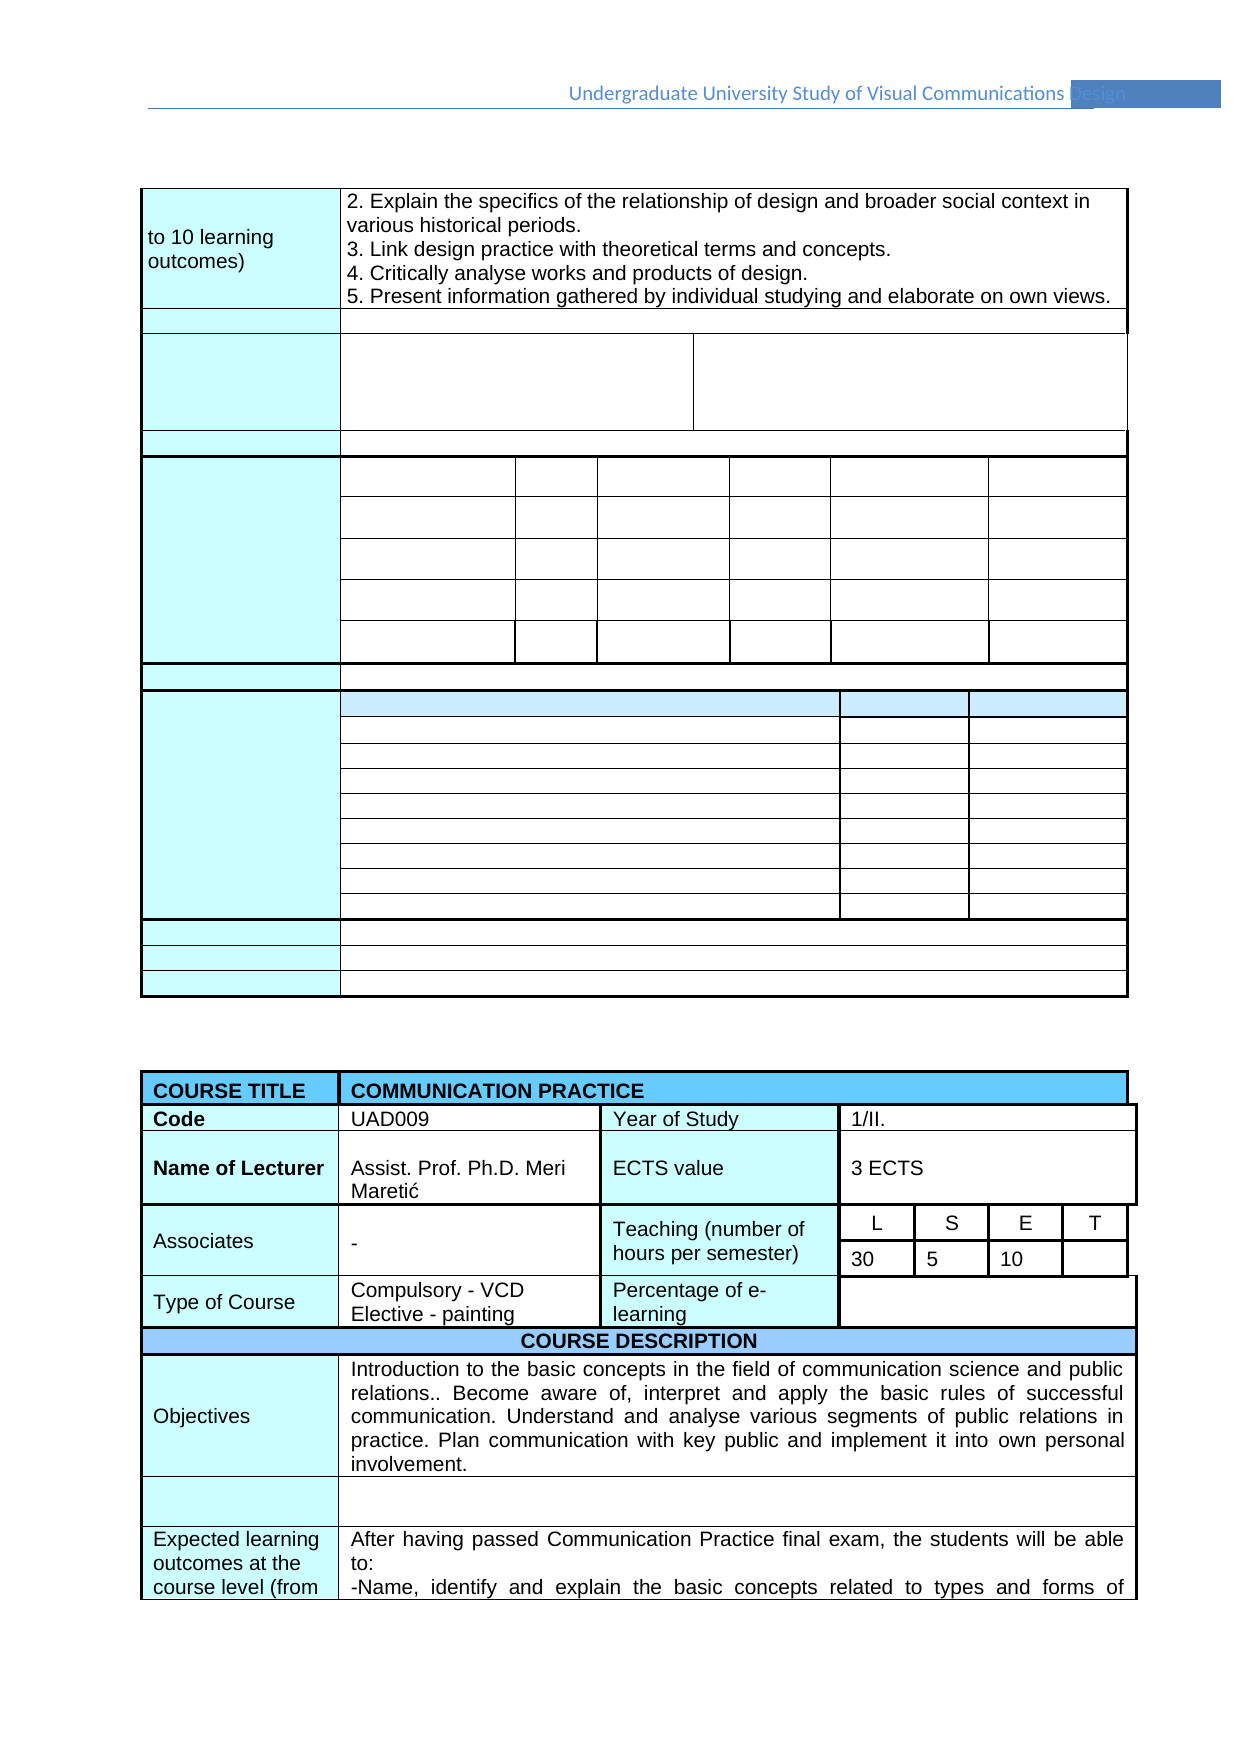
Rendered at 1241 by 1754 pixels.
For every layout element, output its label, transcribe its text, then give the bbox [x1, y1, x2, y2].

table_cell [598, 458, 729, 496]
table_cell [143, 921, 340, 945]
table_cell Percentage of e-learning [602, 1276, 837, 1326]
table_cell [341, 869, 839, 893]
table_cell [516, 497, 597, 537]
table_cell [143, 309, 340, 333]
table_cell [730, 539, 830, 579]
table_cell [841, 819, 968, 843]
table_cell [730, 458, 830, 496]
table_cell [970, 794, 1126, 818]
table_cell [989, 580, 1126, 620]
table_cell 3 ECTS [841, 1131, 1135, 1203]
table_cell [516, 458, 597, 496]
table_cell [341, 497, 515, 537]
table_cell L [841, 1206, 913, 1239]
table_cell Teaching (number of hours per semester) [602, 1206, 837, 1275]
table_cell T [1064, 1206, 1126, 1239]
table_cell Code [143, 1106, 338, 1130]
table_cell [143, 1477, 338, 1526]
table_cell [841, 692, 968, 716]
table_cell [341, 430, 1126, 455]
table_cell ECTS value [602, 1131, 837, 1203]
table_cell [730, 497, 830, 537]
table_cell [143, 189, 340, 308]
table_cell S [916, 1206, 987, 1239]
table_cell 1/II. [841, 1106, 1135, 1130]
table_cell [694, 333, 1127, 430]
table_cell [730, 580, 830, 620]
table_cell [970, 718, 1126, 743]
table_cell [598, 580, 729, 620]
table_cell UAD009 [339, 1106, 599, 1130]
table_cell Introduction to the basic concepts in the field of communication science and public relations.. Become aware of, interpret and apply the basic rules of successful communication. Understand and analyse various segments of public relations in practice. Plan communication with key public and implement it into own personal involvement. [339, 1356, 1135, 1476]
table_cell [831, 539, 988, 579]
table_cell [339, 1527, 1135, 1598]
table_cell [341, 894, 839, 918]
table_cell Associates [143, 1206, 338, 1275]
table_cell [831, 458, 988, 496]
table_cell [841, 794, 968, 818]
table_cell [516, 621, 596, 662]
table_cell [341, 921, 1126, 945]
table_cell [731, 621, 830, 662]
table_cell [990, 621, 1126, 662]
table_cell [841, 744, 968, 768]
table_cell [143, 692, 340, 918]
table_cell Name of Lecturer [143, 1131, 338, 1203]
table_cell Assist. Prof. Ph.D. Meri Maretić [339, 1131, 599, 1203]
table_cell [970, 894, 1126, 918]
table_cell [841, 894, 968, 918]
table_cell [341, 844, 839, 868]
table_header COURSE TITLE [143, 1073, 337, 1103]
table_cell 10 [990, 1242, 1061, 1275]
table_cell [970, 769, 1126, 793]
table_cell [341, 692, 839, 716]
table_cell [341, 971, 1126, 995]
table_cell [341, 946, 1126, 970]
table_cell [341, 539, 515, 579]
table_cell [341, 458, 515, 496]
table_cell [341, 794, 839, 818]
table_cell [831, 497, 988, 537]
table_cell [970, 869, 1126, 893]
table_cell - [339, 1206, 599, 1275]
table_cell [841, 1276, 1135, 1326]
table_cell [341, 717, 839, 743]
table_cell [598, 539, 729, 579]
table_cell [831, 580, 988, 620]
table_cell [989, 497, 1126, 537]
table_cell [970, 692, 1126, 716]
table_cell [341, 309, 1126, 333]
table_cell Year of Study [602, 1106, 837, 1130]
table_cell [970, 744, 1126, 768]
table_cell [341, 580, 515, 620]
table_cell [832, 621, 988, 662]
table_cell [341, 665, 1126, 689]
table_cell [341, 334, 693, 430]
table_cell 30 [841, 1242, 913, 1275]
table_cell [598, 621, 729, 662]
table_cell [516, 580, 597, 620]
table_cell [143, 431, 340, 455]
table_cell 5 [916, 1242, 987, 1275]
table_cell [341, 819, 839, 843]
table_cell [143, 665, 340, 689]
table_cell [841, 869, 968, 893]
table_cell [341, 744, 839, 768]
table_cell [841, 769, 968, 793]
table_cell [989, 458, 1126, 496]
table_cell Type of Course [143, 1276, 338, 1326]
table_cell [341, 769, 839, 793]
table_cell [970, 844, 1126, 868]
table_header COMMUNICATION PRACTICE [341, 1073, 1126, 1103]
table_cell [143, 334, 340, 430]
table_cell [989, 539, 1126, 579]
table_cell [143, 1527, 338, 1598]
table_cell Objectives [143, 1356, 338, 1476]
table_cell [841, 844, 968, 868]
table_cell COURSE DESCRIPTION [143, 1329, 1135, 1353]
table_cell [1064, 1242, 1126, 1275]
table_cell [516, 539, 597, 579]
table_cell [341, 189, 1126, 308]
table_cell [143, 971, 340, 995]
table_cell [341, 621, 514, 662]
table_cell Compulsory - VCD Elective - painting [339, 1276, 599, 1326]
table_cell [339, 1477, 1135, 1526]
table_cell [143, 458, 340, 662]
table_cell [970, 819, 1126, 843]
table_cell E [990, 1206, 1061, 1239]
table_cell [841, 718, 968, 743]
table_cell [598, 497, 729, 537]
table_cell [143, 946, 340, 970]
